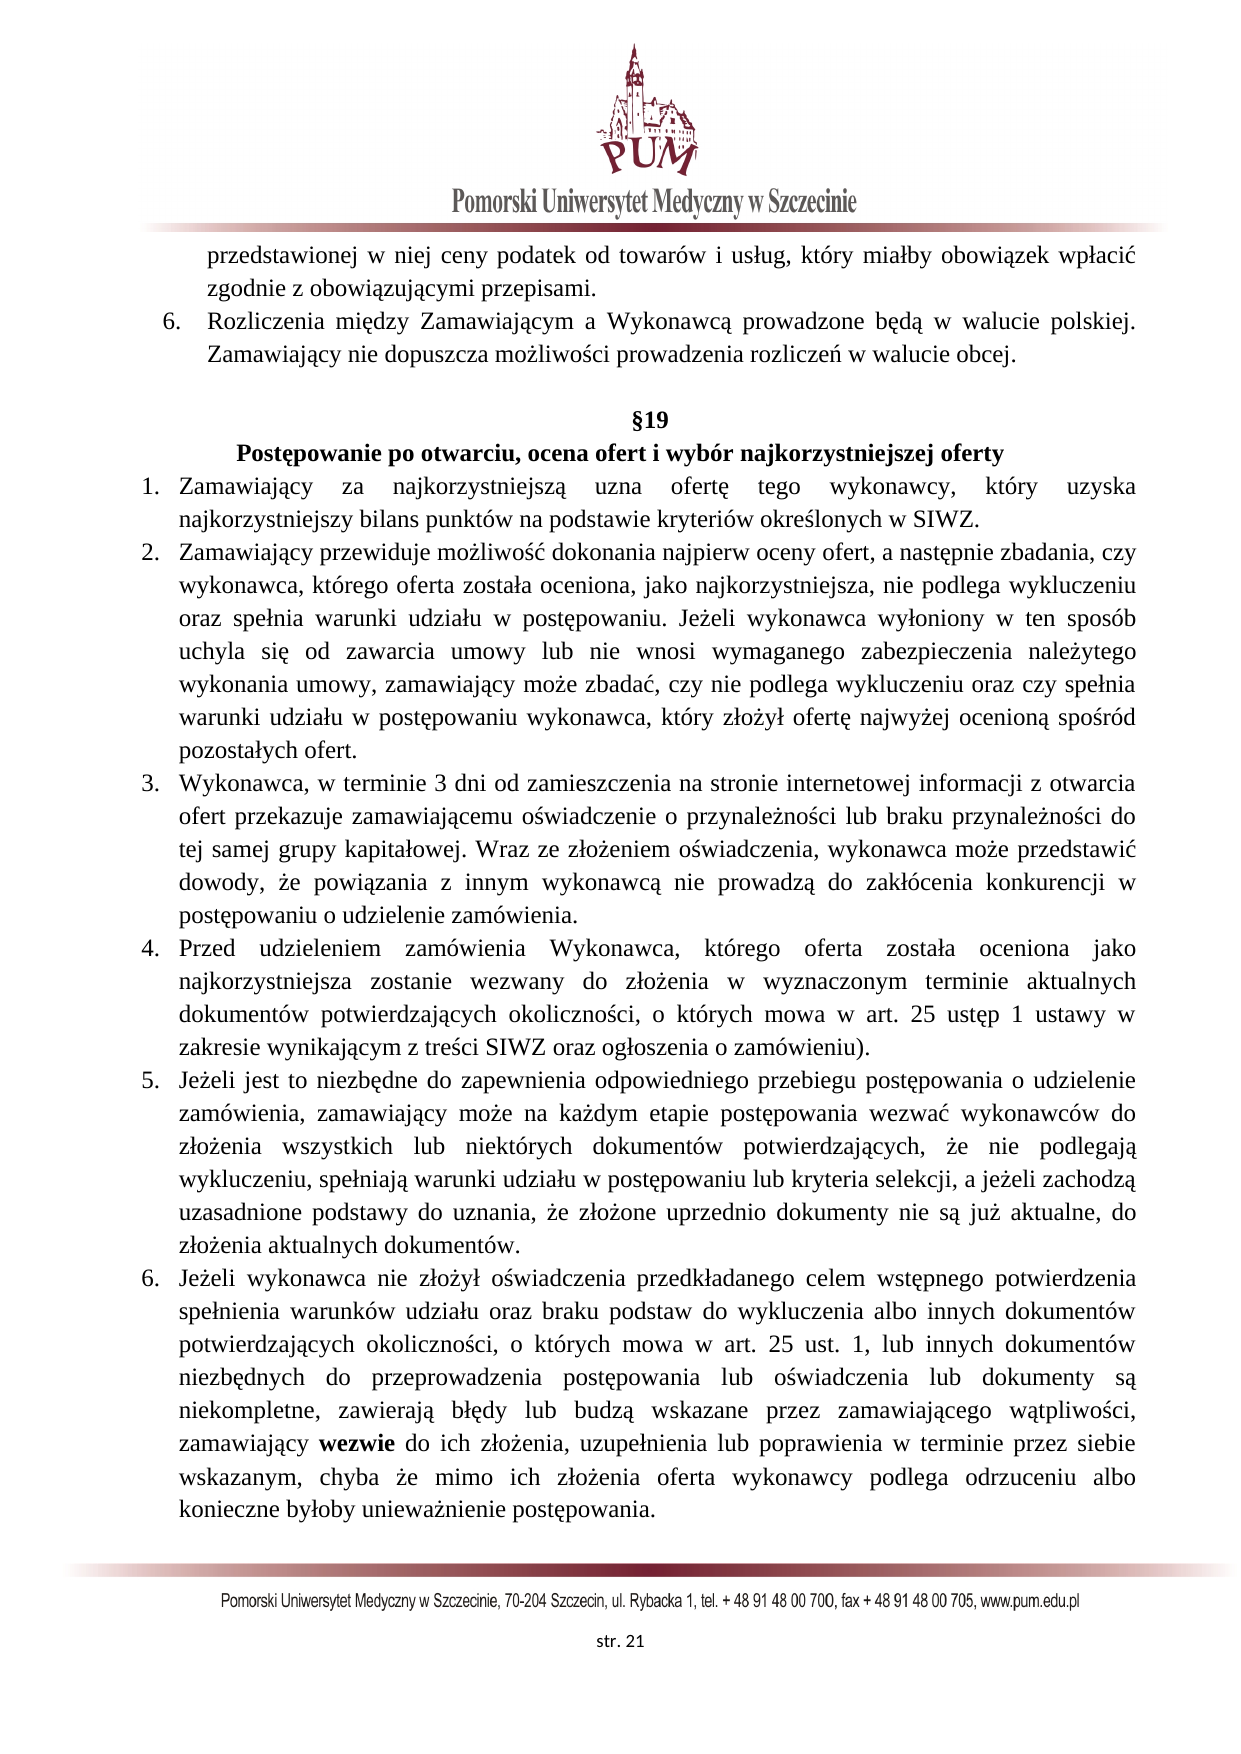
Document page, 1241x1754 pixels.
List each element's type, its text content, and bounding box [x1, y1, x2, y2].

picture [136, 43, 1168, 232]
list Zamawiający przewiduje możliwość dokonania najpierw oceny ofert, a następnie zbadania, czy wykonawca, którego oferta została oceniona, jako najkorzystniejsza, nie podlega wykluczeniu oraz spełnia warunki udziału w postępowaniu. Jeżeli wykonawca wyłoniony w ten sposób uchyla się od zawarcia umowy lub nie wnosi wymaganego zabezpieczenia należytego wykonania umowy, zamawiający może zbadać, czy nie podlega wykluczeniu oraz czy spełnia warunki udziału w postępowaniu wykonawca, który złożył ofertę najwyżej ocenioną spośród pozostałych ofert. [141, 537, 1137, 764]
list Jeżeli jest to niezbędne do zapewnienia odpowiedniego przebiegu postępowania o udzielenie zamówienia, zamawiający może na każdym etapie postępowania wezwać wykonawców do złożenia wszystkich lub niektórych dokumentów potwierdzających, że nie podlegają wykluczeniu, spełniają warunki udziału w postępowaniu lub kryteria selekcji, a jeżeli zachodzą uzasadnione podstawy do uznania, że złożone uprzednio dokumenty nie są już aktualne, do złożenia aktualnych dokumentów. [141, 1065, 1137, 1259]
text §19 [162, 405, 1137, 434]
list Wykonawca, w terminie 3 dni od zamieszczenia na stronie internetowej informacji z otwarcia ofert przekazuje zamawiającemu oświadczenie o przynależności lub braku przynależności do tej samej grupy kapitałowej. Wraz ze złożeniem oświadczenia, wykonawca może przedstawić dowody, że powiązania z innym wykonawcą nie prowadzą do zakłócenia konkurencji w postępowaniu o udzielenie zamówienia. [141, 768, 1137, 929]
list Zamawiający za najkorzystniejszą uzna ofertę tego wykonawcy, który uzyska najkorzystniejszy bilans punktów na podstawie kryteriów określonych w SIWZ. [141, 471, 1137, 533]
list Rozliczenia między Zamawiającym a Wykonawcą prowadzone będą w walucie polskiej. Zamawiający nie dopuszcza możliwości prowadzenia rozliczeń w walucie obcej. [162, 306, 1137, 368]
list Jeżeli wykonawca nie złożył oświadczenia przedkładanego celem wstępnego potwierdzenia spełnienia warunków udziału oraz braku podstaw do wykluczenia albo innych dokumentów potwierdzających okoliczności, o których mowa w art. 25 ust. 1, lub innych dokumentów niezbędnych do przeprowadzenia postępowania lub oświadczenia lub dokumenty są niekompletne, zawierają błędy lub budzą wskazane przez zamawiającego wątpliwości, zamawiający wezwie do ich złożenia, uzupełnienia lub poprawienia w terminie przez siebie wskazanym, chyba że mimo ich złożenia oferta wykonawcy podlega odrzuceniu albo konieczne byłoby unieważnienie postępowania. [141, 1263, 1137, 1523]
picture [58, 1563, 1240, 1611]
text Postępowanie po otwarciu, ocena ofert i wybór najkorzystniejszej oferty [103, 438, 1137, 467]
list Przed udzieleniem zamówienia Wykonawca, którego oferta została oceniona jako najkorzystniejsza zostanie wezwany do złożenia w wyznaczonym terminie aktualnych dokumentów potwierdzających okoliczności, o których mowa w art. 25 ustęp 1 ustawy w zakresie wynikającym z treści SIWZ oraz ogłoszenia o zamówieniu). [141, 933, 1137, 1061]
